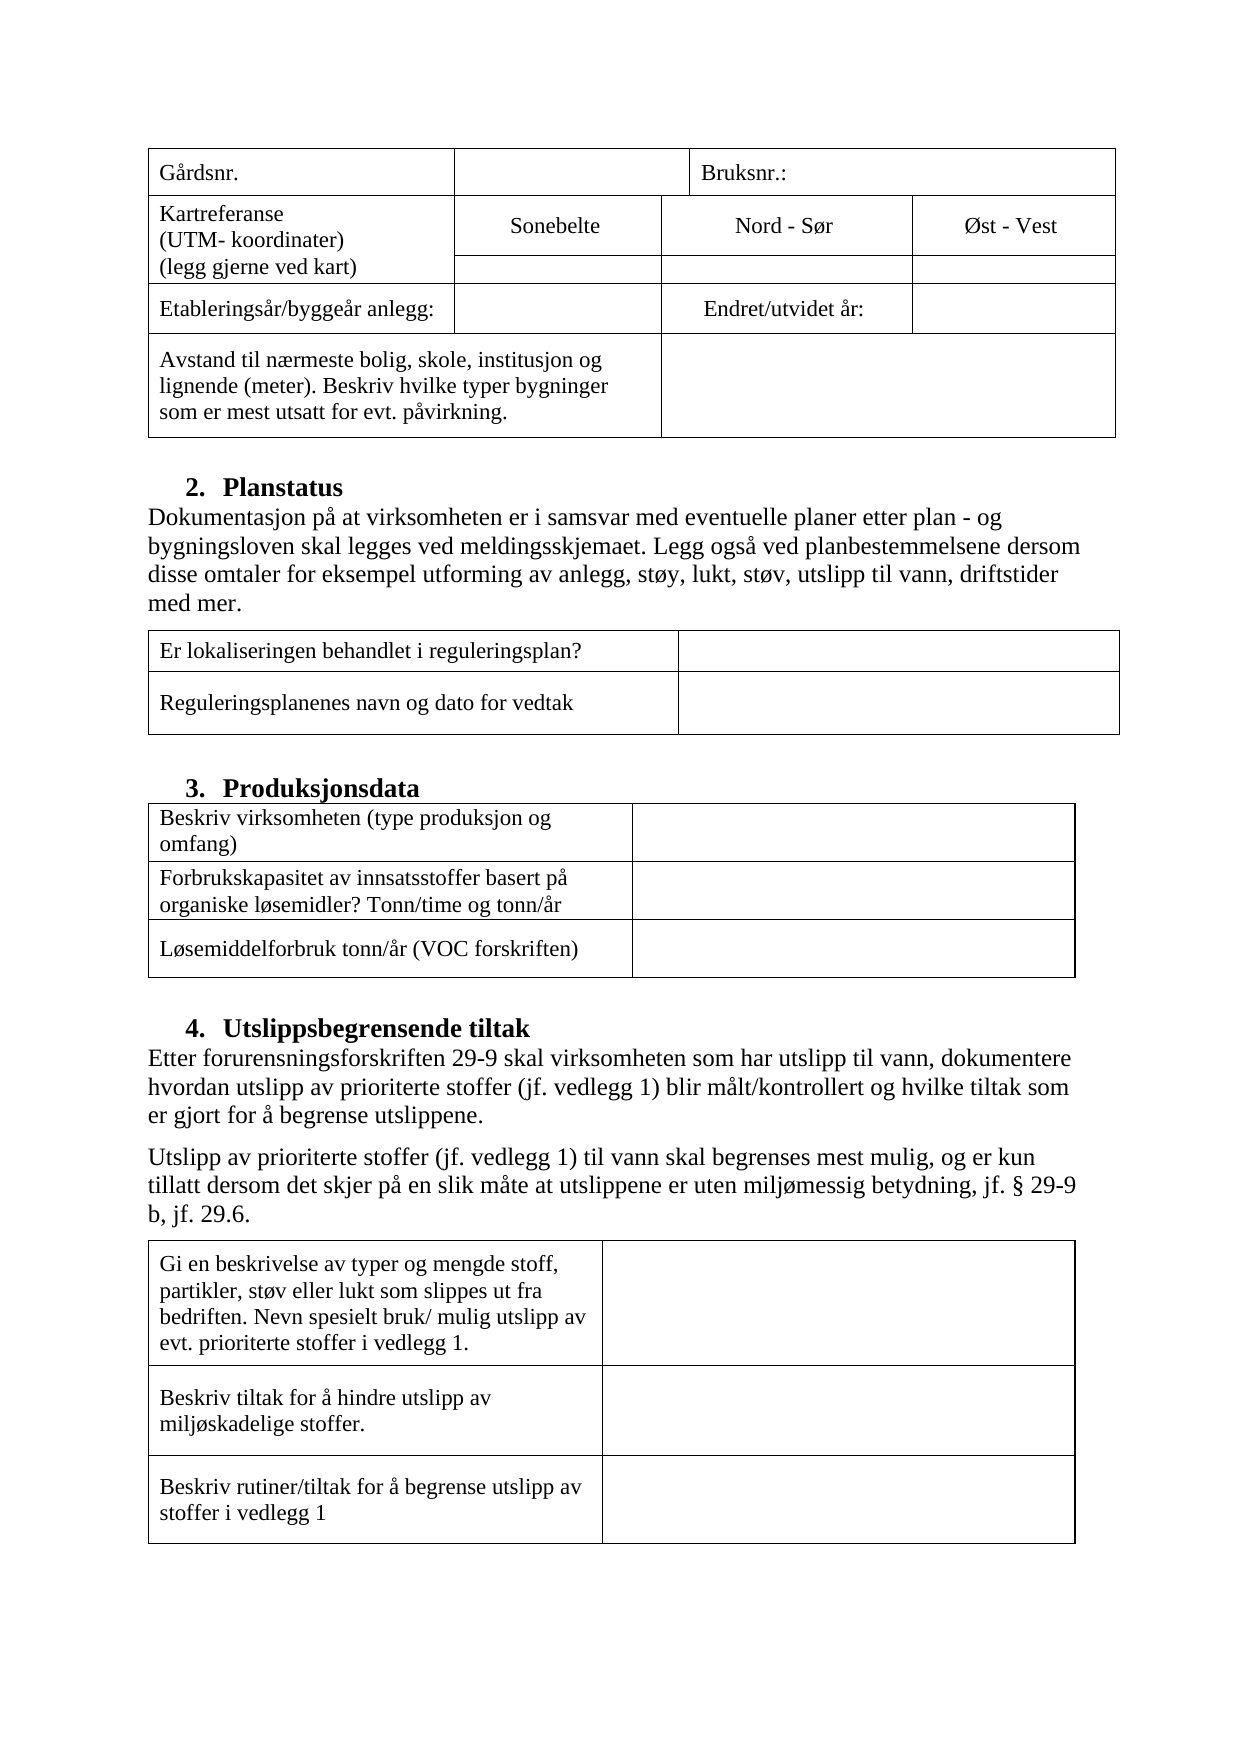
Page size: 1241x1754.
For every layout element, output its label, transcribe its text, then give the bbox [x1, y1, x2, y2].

list Utslippsbegrensende tiltak [185, 1012, 1093, 1043]
table_cell [913, 284, 1115, 332]
list Produksjonsdata [185, 772, 1093, 803]
table_header Beskriv virksomheten (type produksjon og omfang) [149, 804, 632, 861]
table_cell [455, 149, 689, 195]
table_cell [633, 862, 1074, 919]
table_cell Gårdsnr. [149, 149, 454, 195]
table_cell [455, 256, 661, 283]
table_header Gi en beskrivelse av typer og mengde stoff, partikler, støv eller lukt som slippes ut fra bedriften. Nevn spesielt bruk/ mulig utslipp av evt. prioriterte stoffer i vedlegg 1. [149, 1241, 602, 1365]
table_cell Reguleringsplanenes navn og dato for vedtak [149, 672, 678, 733]
table_cell Kartreferanse (UTM- koordinater) (legg gjerne ved kart) [149, 196, 454, 283]
table_cell [662, 334, 1115, 437]
table_header [679, 631, 1119, 671]
table_cell Øst - Vest [913, 196, 1115, 255]
text Dokumentasjon på at virksomheten er i samsvar med eventuelle planer etter plan - og bygningsloven skal legges ved meldingsskjemaet. Legg også ved planbestemmelsene dersom disse omtaler for eksempel utforming av anlegg, støy, lukt, støv, utslipp til vann, driftstider med mer. [148, 502, 1093, 617]
text Utslipp av prioriterte stoffer (jf. vedlegg 1) til vann skal begrenses mest mulig, og er kun tillatt dersom det skjer på en slik måte at utslippene er uten miljømessig betydning, jf. § 29-9 b, jf. 29.6. [148, 1142, 1093, 1228]
table_cell Avstand til nærmeste bolig, skole, institusjon og lignende (meter). Beskriv hvilke typer bygninger som er mest utsatt for evt. påvirkning. [149, 334, 661, 437]
table_cell [662, 256, 912, 283]
table_cell Endret/utvidet år: [662, 284, 912, 332]
table_cell Beskriv rutiner/tiltak for å begrense utslipp av stoffer i vedlegg 1 [149, 1456, 602, 1543]
table_cell [455, 284, 661, 332]
table_header Er lokaliseringen behandlet i reguleringsplan? [149, 631, 678, 671]
table_header [603, 1241, 1074, 1365]
table_cell Forbrukskapasitet av innsatsstoffer basert på organiske løsemidler? Tonn/time og tonn/år [149, 862, 632, 919]
table_cell [603, 1456, 1074, 1543]
table_cell Sonebelte [455, 196, 661, 255]
table_cell [913, 256, 1115, 283]
text Etter forurensningsforskriften 29-9 skal virksomheten som har utslipp til vann, dokumentere hvordan utslipp av prioriterte stoffer (jf. vedlegg 1) blir målt/kontrollert og hvilke tiltak som er gjort for å begrense utslippene. [148, 1043, 1093, 1129]
table_cell Løsemiddelforbruk tonn/år (VOC forskriften) [149, 920, 632, 977]
table_cell Bruksnr.: [690, 149, 1115, 195]
table_cell [633, 920, 1074, 977]
table_cell Nord - Sør [662, 196, 912, 255]
table_header [633, 804, 1074, 861]
table_cell Beskriv tiltak for å hindre utslipp av miljøskadelige stoffer. [149, 1366, 602, 1455]
table_cell [679, 672, 1119, 733]
table_cell [603, 1366, 1074, 1455]
table_cell Etableringsår/byggeår anlegg: [149, 284, 454, 332]
list Planstatus [185, 471, 1093, 502]
